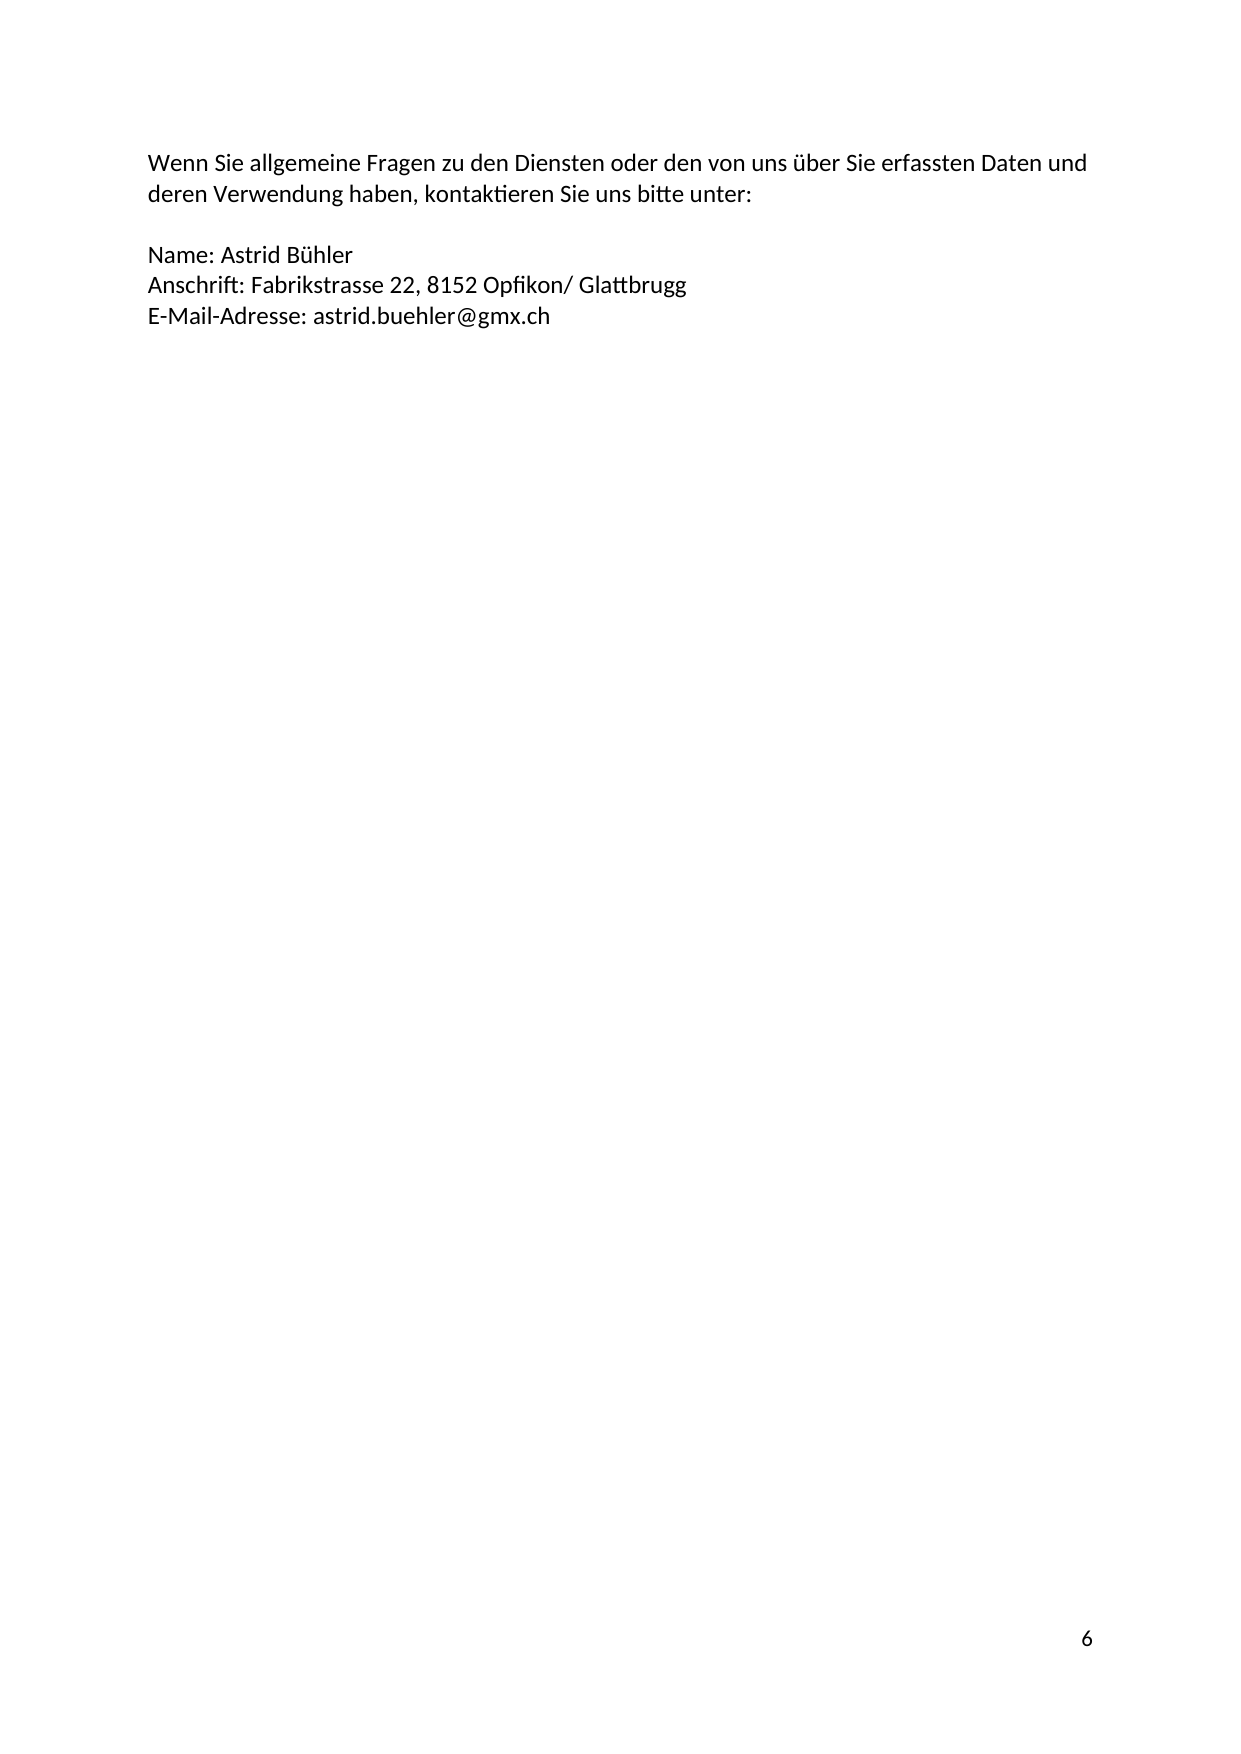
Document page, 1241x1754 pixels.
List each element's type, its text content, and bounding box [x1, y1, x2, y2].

text Name: Astrid Bühler [148, 239, 1093, 270]
text Wenn Sie allgemeine Fragen zu den Diensten oder den von uns über Sie erfassten Daten und deren Verwendung haben, kontaktieren Sie uns bitte unter: [148, 148, 1093, 209]
text E-Mail-Adresse: astrid.buehler@gmx.ch [148, 300, 1093, 331]
text Anschrift: Fabrikstrasse 22, 8152 Opfikon/ Glattbrugg [148, 270, 1093, 300]
